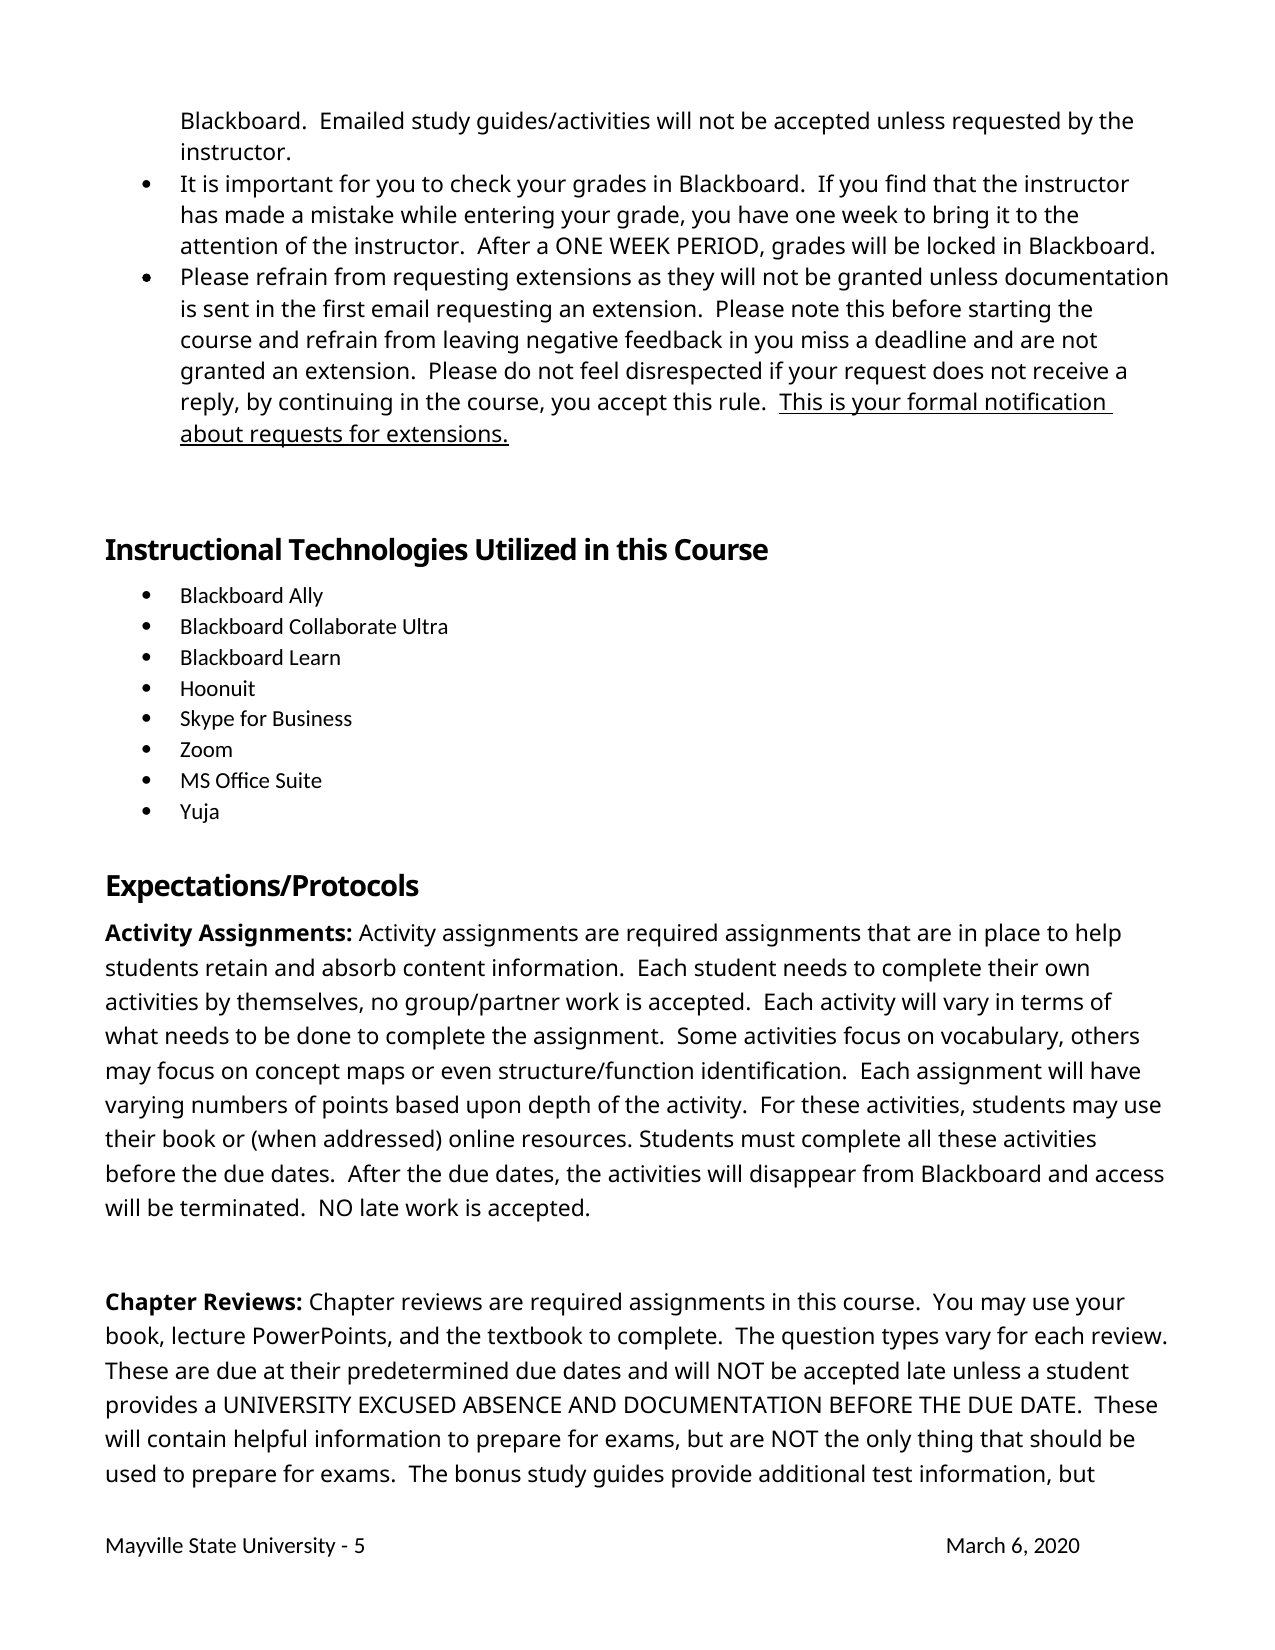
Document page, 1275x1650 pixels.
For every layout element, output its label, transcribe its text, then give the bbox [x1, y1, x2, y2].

list Yuja [142, 797, 1170, 825]
list Please refrain from requesting extensions as they will not be granted unless documentation is sent in the first email requesting an extension. Please note this before starting the course and refrain from leaving negative feedback in you miss a deadline and are not granted an extension. Please do not feel disrespected if your request does not receive a reply, by continuing in the course, you accept this rule. This is your formal notification about requests for extensions. [142, 261, 1170, 449]
list MS Office Suite [142, 766, 1170, 794]
list It is important for you to check your grades in Blackboard. If you find that the instructor has made a mistake while entering your grade, you have one week to bring it to the attention of the instructor. After a ONE WEEK PERIOD, grades will be locked in Blackboard. [142, 167, 1170, 261]
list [142, 105, 1170, 167]
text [105, 1286, 1170, 1489]
list Blackboard Collaborate Ultra [142, 612, 1170, 640]
text Activity Assignments: Activity assignments are required assignments that are in place to help students retain and absorb content information. Each student needs to complete their own activities by themselves, no group/partner work is accepted. Each activity will vary in terms of what needs to be done to complete the assignment. Some activities focus on vocabulary, others may focus on concept maps or even structure/function identification. Each assignment will have varying numbers of points based upon depth of the activity. For these activities, students may use their book or (when addressed) online resources. Students must complete all these activities before the due dates. After the due dates, the activities will disappear from Blackboard and access will be terminated. NO late work is accepted. [105, 917, 1170, 1223]
subtitle Expectations/Protocols [105, 865, 1170, 905]
subtitle Instructional Technologies Utilized in this Course [105, 529, 1170, 569]
list Blackboard Learn [142, 643, 1170, 671]
list Hoonuit [142, 674, 1170, 702]
list Blackboard Ally [142, 582, 1170, 610]
list Skype for Business [142, 704, 1170, 733]
list Zoom [142, 735, 1170, 763]
